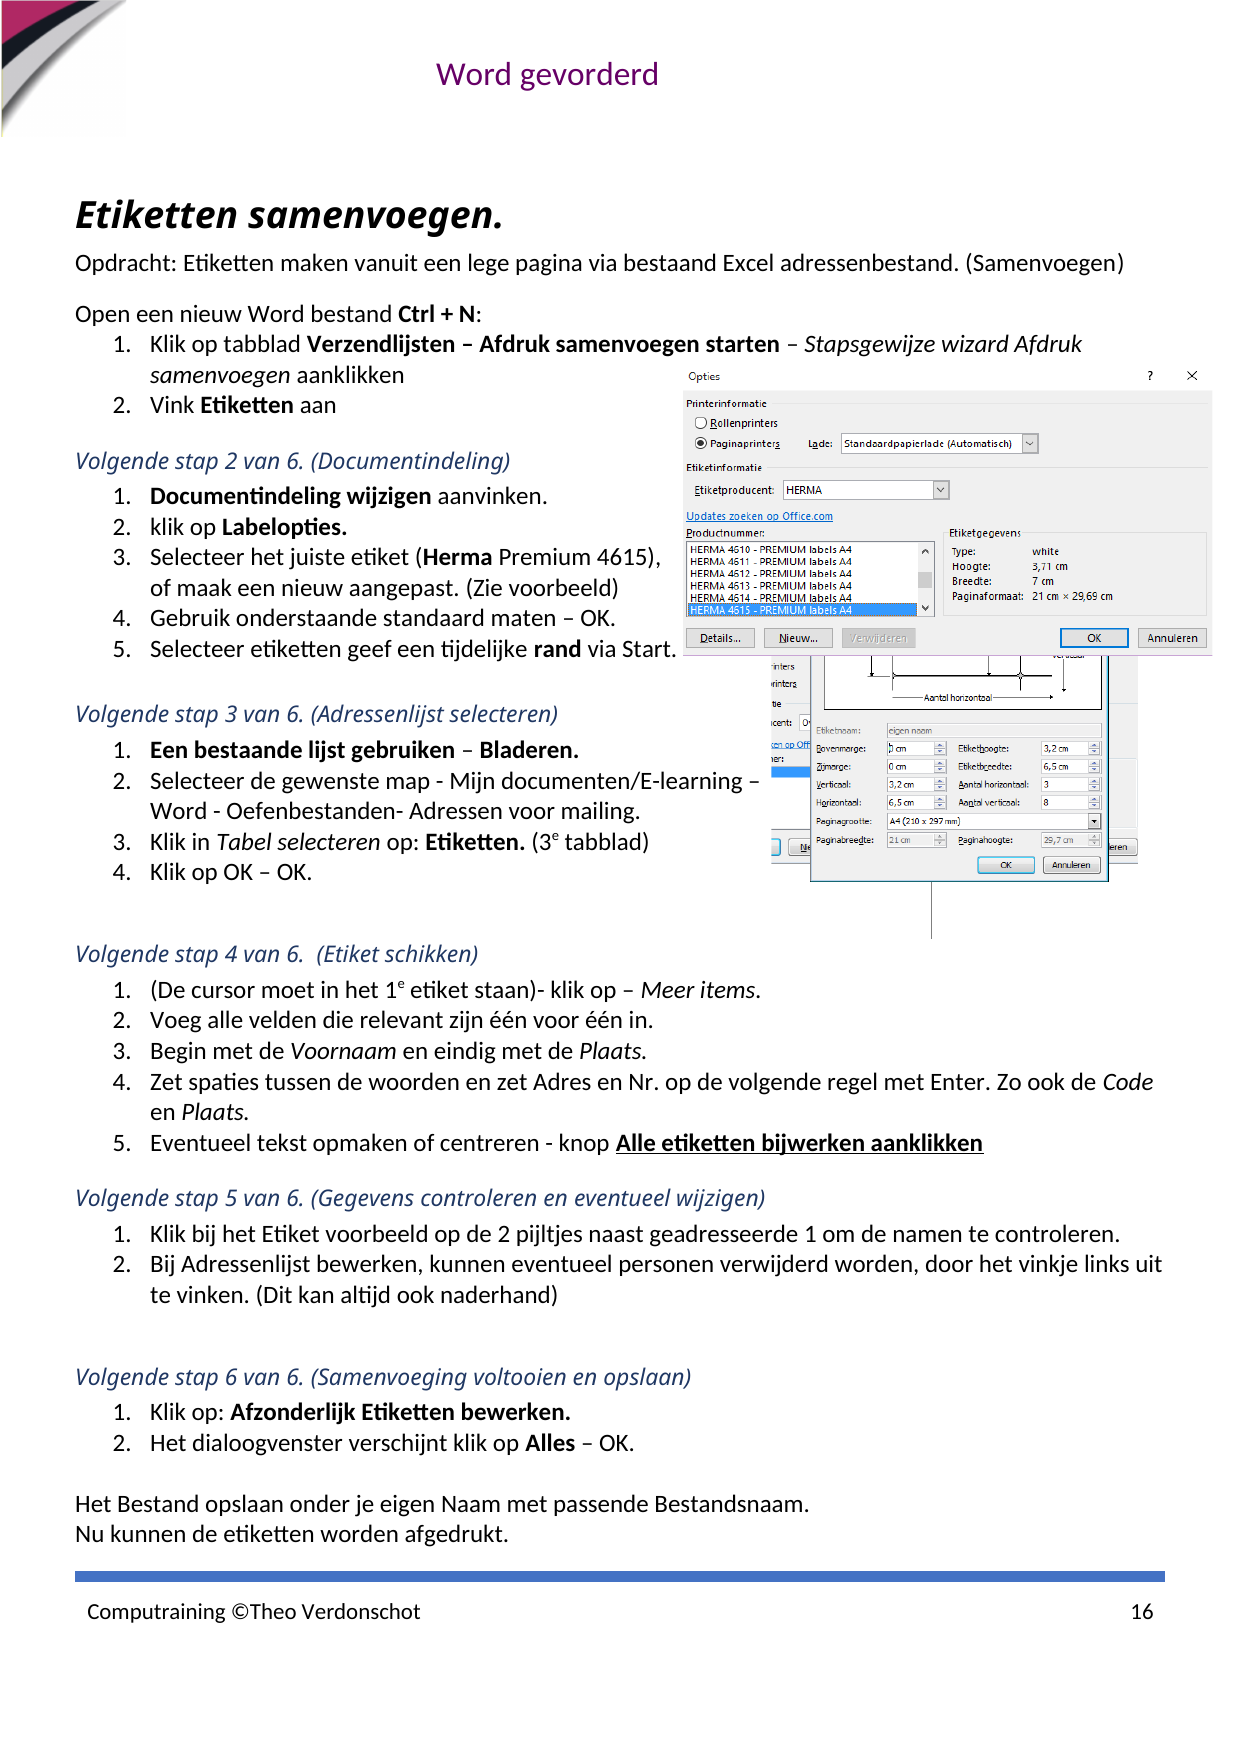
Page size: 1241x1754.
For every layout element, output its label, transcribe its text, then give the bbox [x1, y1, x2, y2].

list Selecteer het juiste etiket (Herma Premium 4615), of maak een nieuw aangepast. (Zie voorbeeld) [112, 542, 683, 603]
subtitle Etiketten samenvoegen. [75, 188, 1165, 239]
list Bij Adressenlijst bewerken, kunnen eventueel personen verwijderd worden, door het vinkje links uit te vinken. (Dit kan altijd ook naderhand) [112, 1248, 1165, 1309]
list Documentindeling wijzigen aanvinken. [112, 481, 683, 511]
text Het Bestand opslaan onder je eigen Naam met passende Bestandsnaam. [75, 1488, 1165, 1519]
subtitle Volgende stap 2 van 6. (Documentindeling) [75, 444, 683, 476]
picture [771, 664, 1138, 698]
picture [771, 729, 1138, 734]
picture [0, 0, 126, 137]
list Zet spaties tussen de woorden en zet Adres en Nr. op de volgende regel met Enter. Zo ook de Code en Plaats. [112, 1066, 1165, 1127]
list Begin met de Voornaam en eindig met de Plaats. [112, 1035, 1165, 1066]
subtitle Volgende stap 6 van 6. (Samenvoeging voltooien en opslaan) [75, 1361, 1165, 1392]
list Voeg alle velden die relevant zijn één voor één in. [112, 1005, 1165, 1035]
picture [683, 364, 1213, 656]
list Klik op: Afzonderlijk Etiketten bewerken. [112, 1397, 1165, 1427]
subtitle Volgende stap 4 van 6. (Etiket schikken) [75, 938, 1165, 969]
list Vink Etiketten aan [112, 389, 683, 420]
list Klik op OK – OK. [112, 856, 1165, 887]
list Selecteer etiketten geef een tijdelijke rand via Start. [112, 633, 1165, 664]
picture [771, 887, 1138, 938]
subtitle Volgende stap 3 van 6. (Adressenlijst selecteren) [75, 698, 1165, 729]
list Selecteer de gewenste map - Mijn documenten/E-learning – [112, 765, 1165, 795]
list Eventueel tekst opmaken of centreren - knop Alle etiketten bijwerken aanklikken [112, 1127, 1165, 1157]
text Open een nieuw Word bestand Ctrl + N: [75, 298, 1165, 328]
text Word - Oefenbestanden- Adressen voor mailing. [150, 795, 1165, 826]
subtitle Volgende stap 5 van 6. (Gegevens controleren en eventueel wijzigen) [75, 1182, 1165, 1213]
text Opdracht: Etiketten maken vanuit een lege pagina via bestaand Excel adressenbestand. (Samenvoegen) [75, 247, 1165, 278]
list Het dialoogvenster verschijnt klik op Alles – OK. [112, 1427, 1165, 1458]
list Een bestaande lijst gebruiken – Bladeren. [112, 734, 1165, 765]
list Klik in Tabel selecteren op: Etiketten. (3e tabblad) [112, 826, 1165, 856]
list (De cursor moet in het 1e etiket staan)- klik op – Meer items. [112, 974, 1165, 1005]
text Nu kunnen de etiketten worden afgedrukt. [75, 1519, 1165, 1549]
list Klik bij het Etiket voorbeeld op de 2 pijltjes naast geadresseerde 1 om de namen te controleren. [112, 1218, 1165, 1248]
list Gebruik onderstaande standaard maten – OK. [112, 603, 683, 633]
list Klik op tabblad Verzendlijsten – Afdruk samenvoegen starten – Stapsgewijze wizard Afdruk samenvoegen aanklikken [112, 328, 1165, 389]
list klik op Labelopties. [112, 511, 683, 542]
